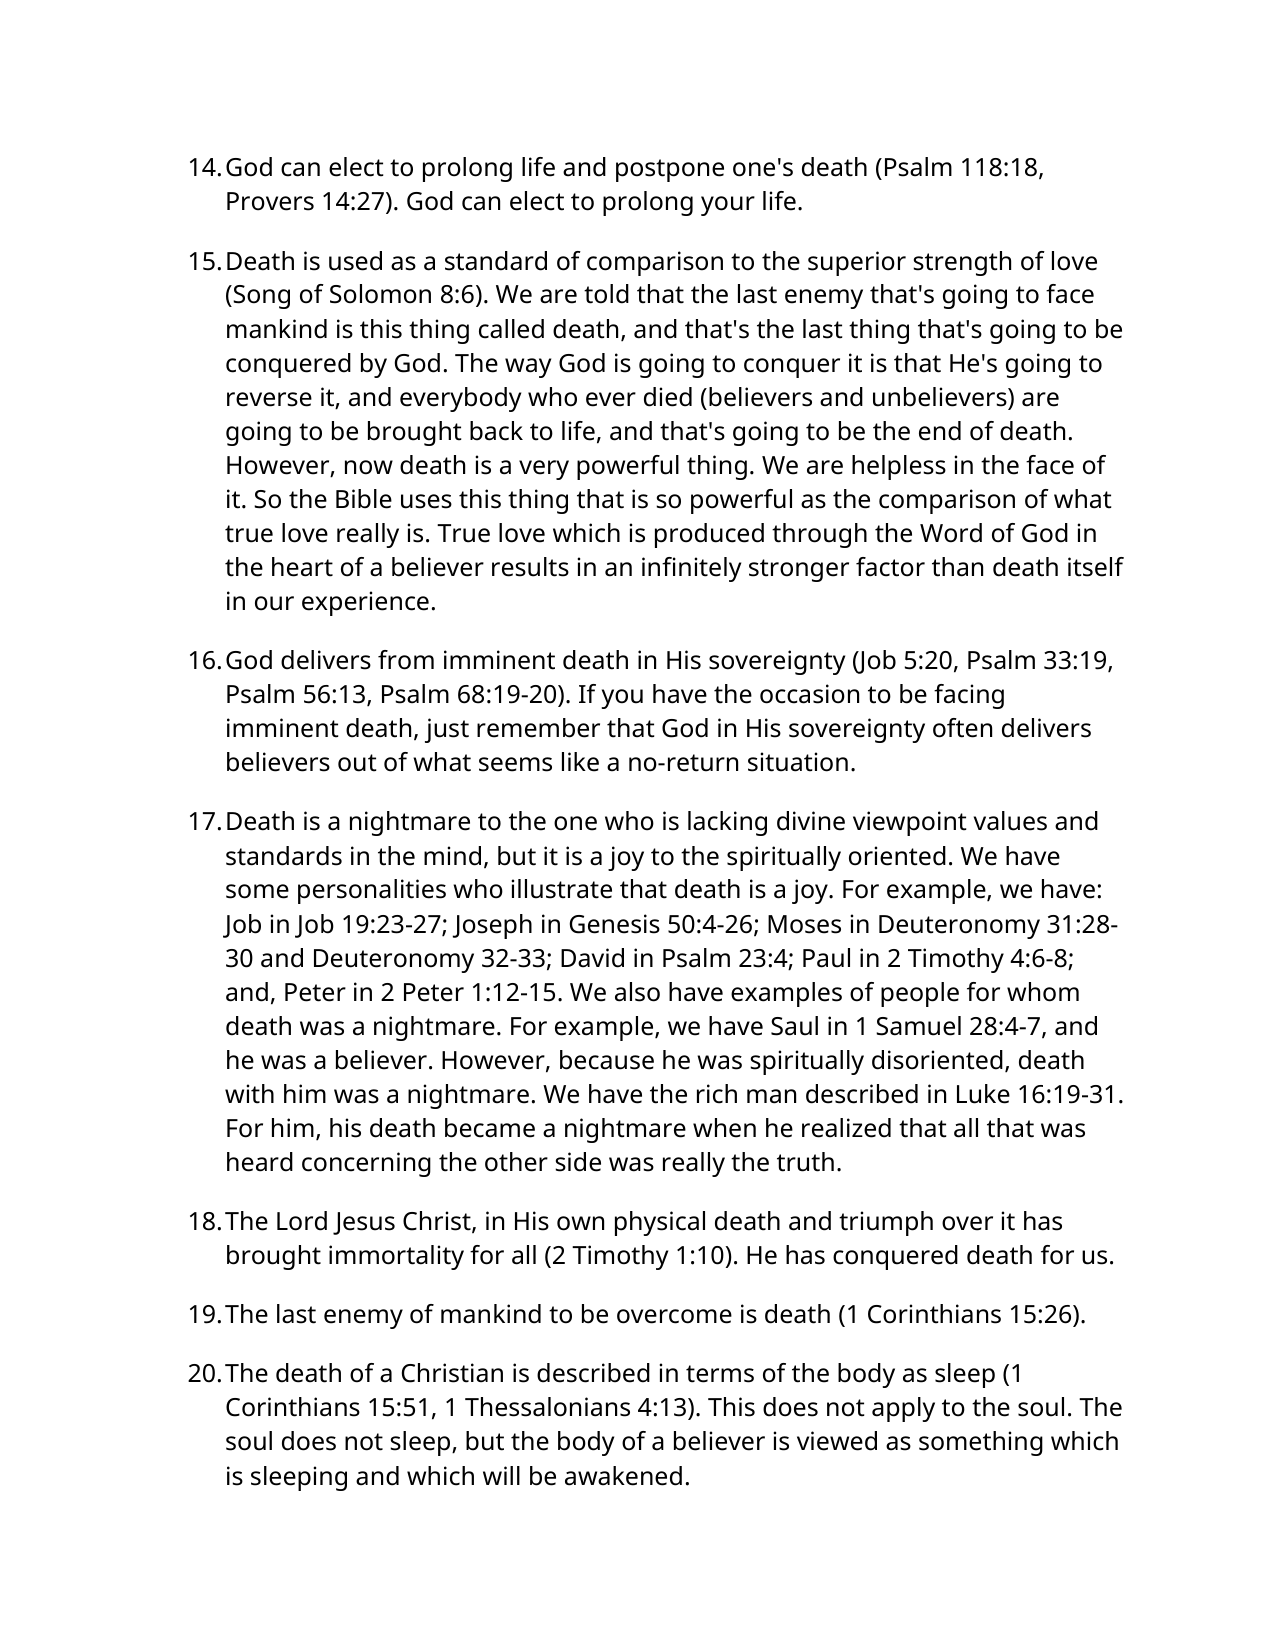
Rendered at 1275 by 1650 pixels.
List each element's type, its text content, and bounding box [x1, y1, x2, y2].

list The last enemy of mankind to be overcome is death (1 Corinthians 15:26). [187, 1297, 1125, 1331]
list Death is a nightmare to the one who is lacking divine viewpoint values and standards in the mind, but it is a joy to the spiritually oriented. We have some personalities who illustrate that death is a joy. For example, we have: Job in Job 19:23-27; Joseph in Genesis 50:4-26; Moses in Deuteronomy 31:28-30 and Deuteronomy 32-33; David in Psalm 23:4; Paul in 2 Timothy 4:6-8; and, Peter in 2 Peter 1:12-15. We also have examples of people for whom death was a nightmare. For example, we have Saul in 1 Samuel 28:4-7, and he was a believer. However, because he was spiritually disoriented, death with him was a nightmare. We have the rich man described in Luke 16:19-31. For him, his death became a nightmare when he realized that all that was heard concerning the other side was really the truth. [187, 804, 1125, 1179]
list The Lord Jesus Christ, in His own physical death and triumph over it has brought immortality for all (2 Timothy 1:10). He has conquered death for us. [187, 1204, 1125, 1272]
list God delivers from imminent death in His sovereignty (Job 5:20, Psalm 33:19, Psalm 56:13, Psalm 68:19-20). If you have the occasion to be facing imminent death, just remember that God in His sovereignty often delivers believers out of what seems like a no-return situation. [187, 643, 1125, 779]
list Death is used as a standard of comparison to the superior strength of love (Song of Solomon 8:6). We are told that the last enemy that's going to face mankind is this thing called death, and that's the last thing that's going to be conquered by God. The way God is going to conquer it is that He's going to reverse it, and everybody who ever died (believers and unbelievers) are going to be brought back to life, and that's going to be the end of death. However, now death is a very powerful thing. We are helpless in the face of it. So the Bible uses this thing that is so powerful as the comparison of what true love really is. True love which is produced through the Word of God in the heart of a believer results in an infinitely stronger factor than death itself in our experience. [187, 243, 1125, 618]
list The death of a Christian is described in terms of the body as sleep (1 Corinthians 15:51, 1 Thessalonians 4:13). This does not apply to the soul. The soul does not sleep, but the body of a believer is viewed as something which is sleeping and which will be awakened. [187, 1356, 1125, 1492]
list God can elect to prolong life and postpone one's death (Psalm 118:18, Provers 14:27). God can elect to prolong your life. [187, 150, 1125, 218]
